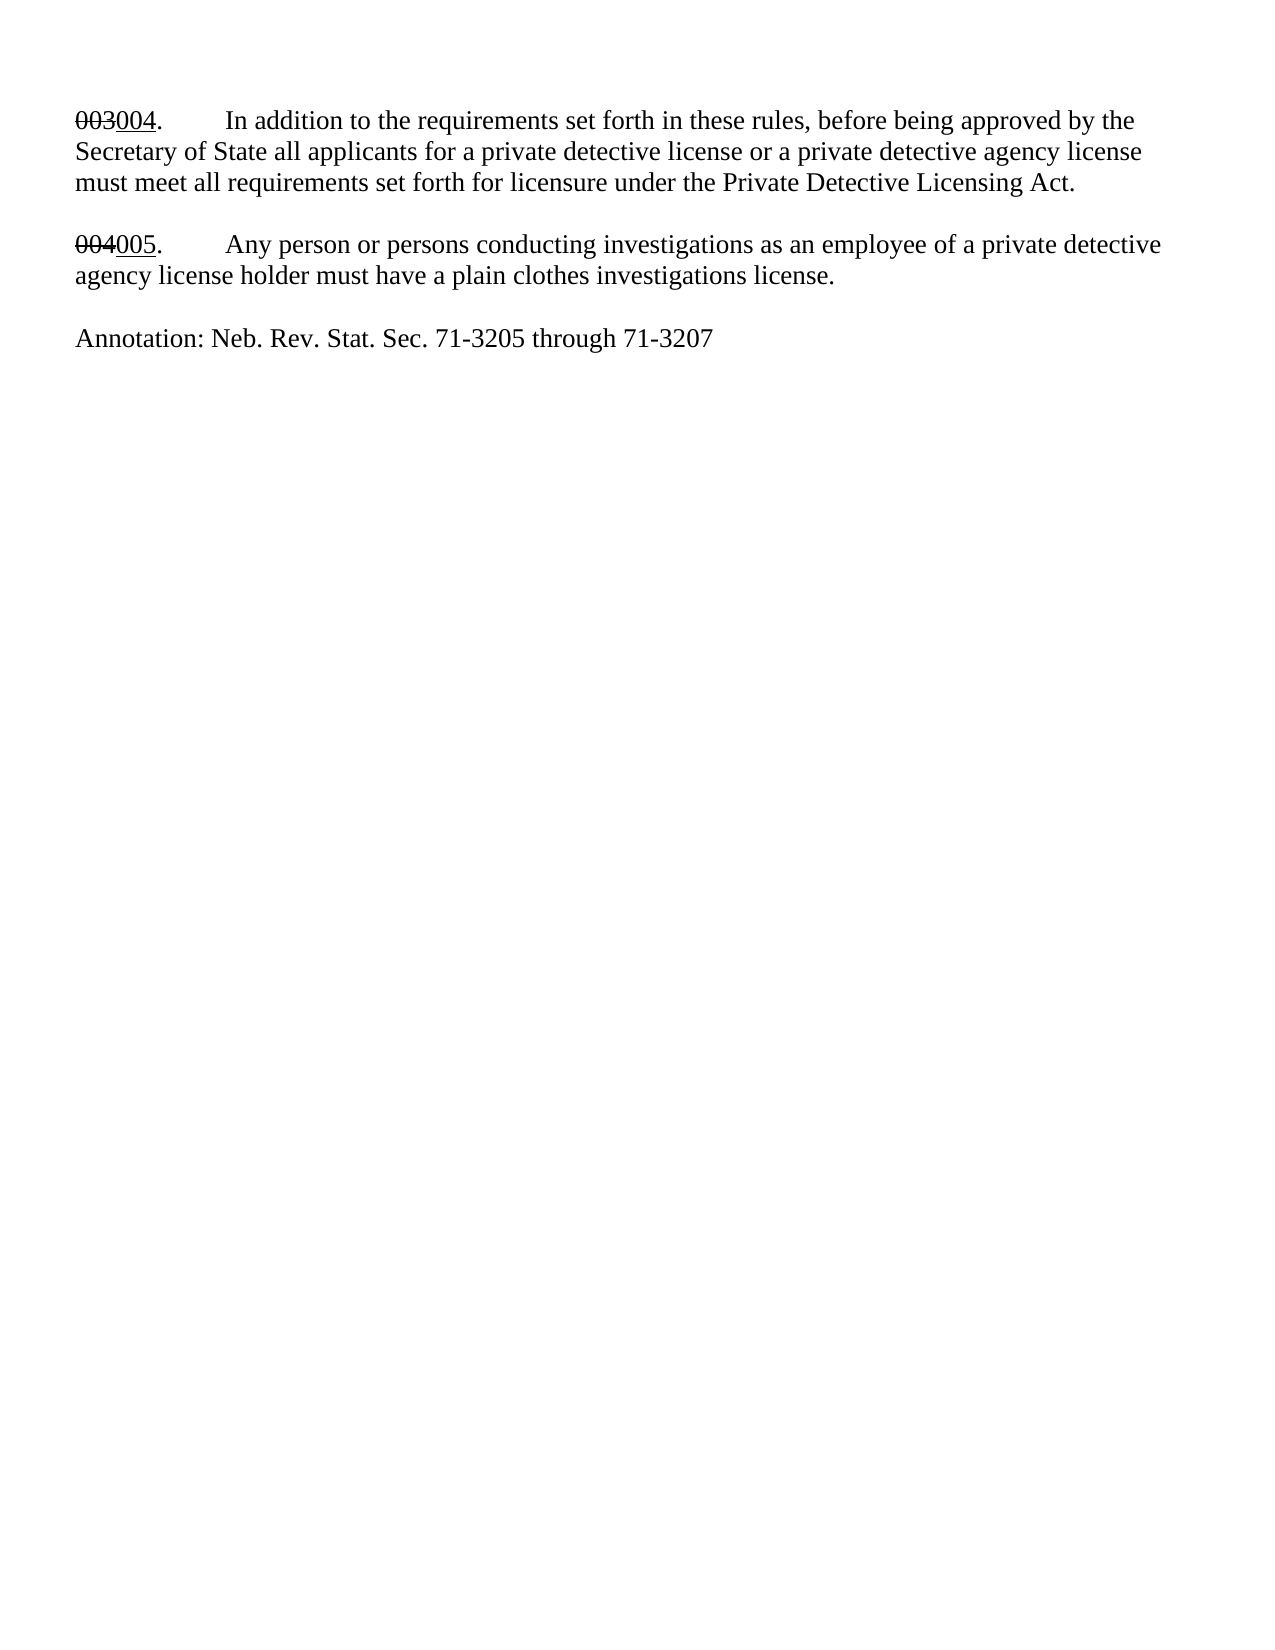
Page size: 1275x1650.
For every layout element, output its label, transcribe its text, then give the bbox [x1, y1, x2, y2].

text Annotation: Neb. Rev. Stat. Sec. 71-3205 through 71-3207 [75, 322, 1170, 353]
text 003004. In addition to the requirements set forth in these rules, before being approved by the Secretary of State all applicants for a private detective license or a private detective agency license must meet all requirements set forth for licensure under the Private Detective Licensing Act. [75, 104, 1170, 197]
text 004005. Any person or persons conducting investigations as an employee of a private detective agency license holder must have a plain clothes investigations license. [75, 228, 1170, 291]
